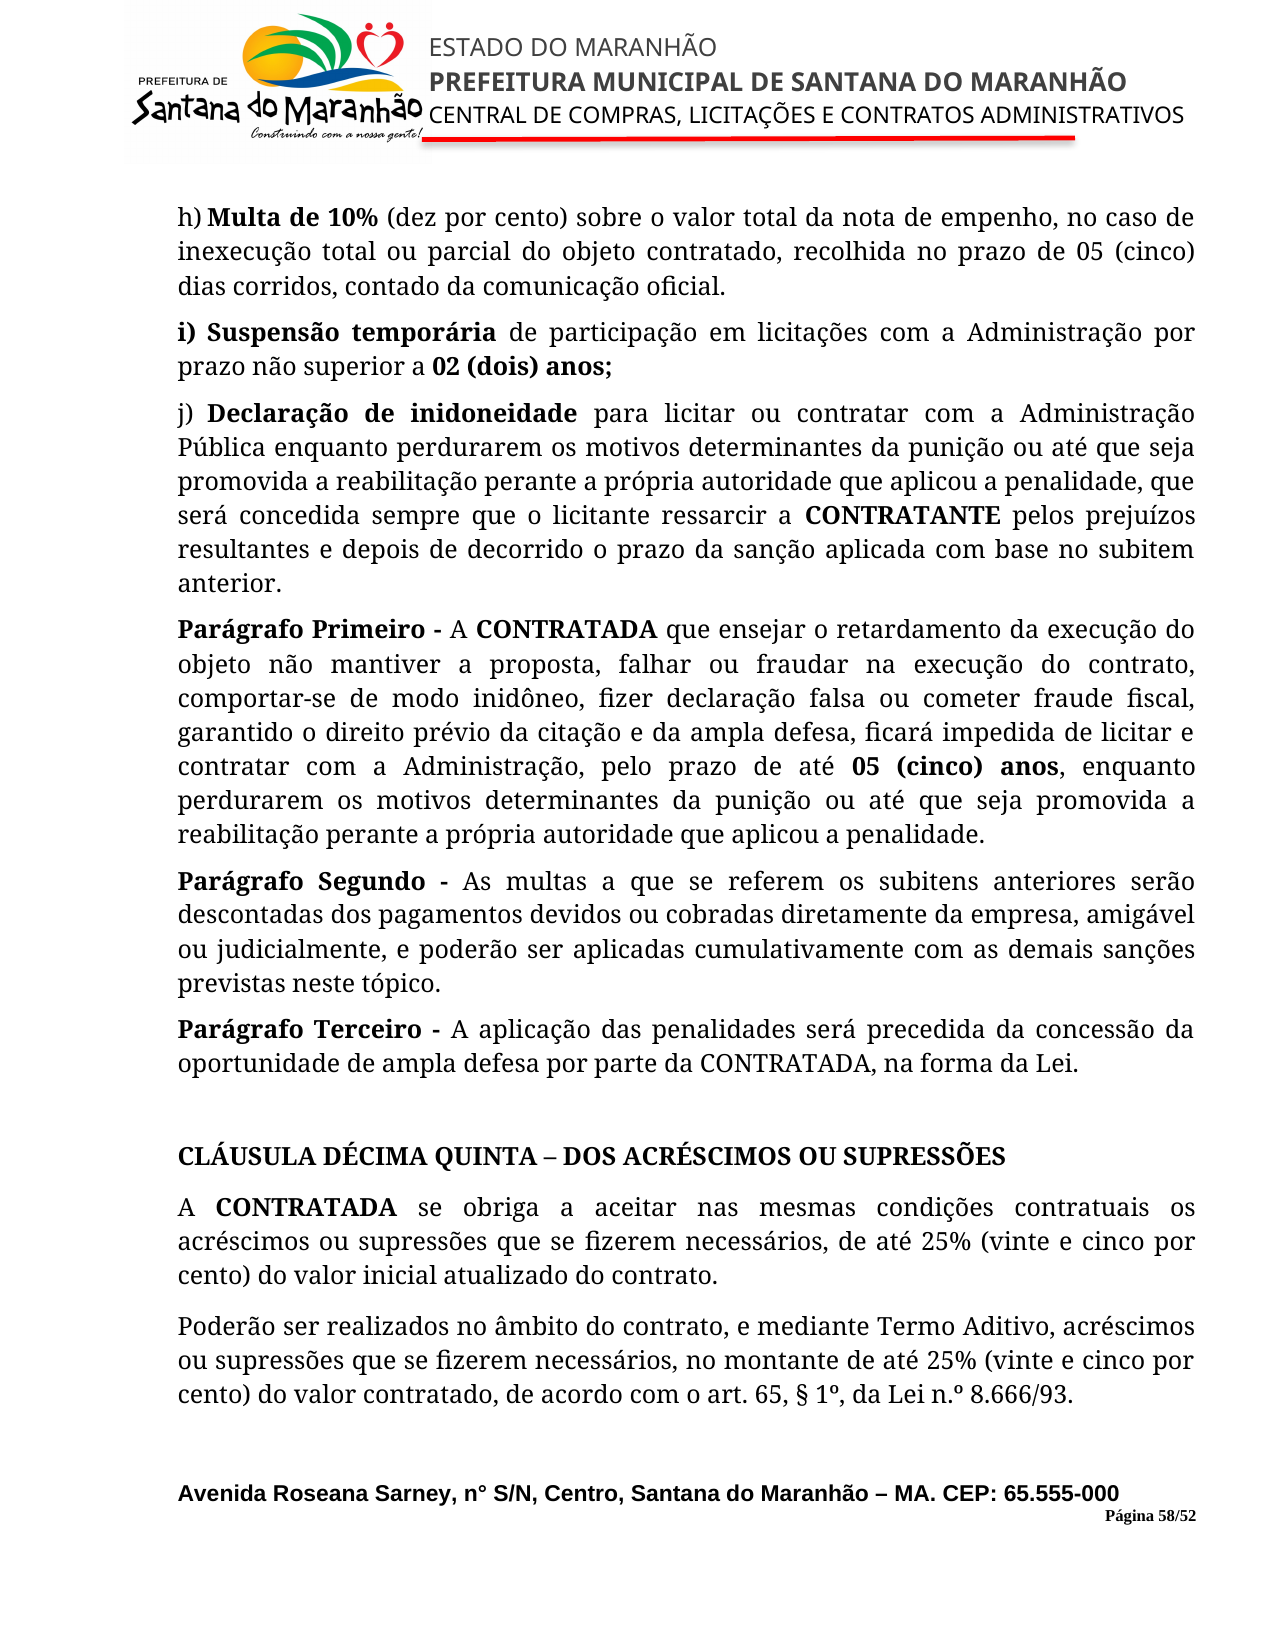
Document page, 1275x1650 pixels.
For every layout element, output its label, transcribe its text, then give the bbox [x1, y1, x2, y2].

picture [124, 0, 432, 164]
text CLÁUSULA DÉCIMA QUINTA – DOS ACRÉSCIMOS OU SUPRESSÕES [177, 1139, 1196, 1173]
list Suspensão temporária de participação em licitações com a Administração por prazo não superior a 02 (dois) anos; [177, 315, 1196, 383]
text A CONTRATADA se obriga a aceitar nas mesmas condições contratuais os acréscimos ou supressões que se fizerem necessários, de até 25% (vinte e cinco por cento) do valor inicial atualizado do contrato. [177, 1190, 1196, 1292]
list Multa de 10% (dez por cento) sobre o valor total da nota de empenho, no caso de inexecução total ou parcial do objeto contratado, recolhida no prazo de 05 (cinco) dias corridos, contado da comunicação oficial. [177, 200, 1196, 302]
text Parágrafo Segundo - As multas a que se referem os subitens anteriores serão descontadas dos pagamentos devidos ou cobradas diretamente da empresa, amigável ou judicialmente, e poderão ser aplicadas cumulativamente com as demais sanções previstas neste tópico. [177, 863, 1196, 999]
text Parágrafo Primeiro - A CONTRATADA que ensejar o retardamento da execução do objeto não mantiver a proposta, falhar ou fraudar na execução do contrato, comportar-se de modo inidôneo, fizer declaração falsa ou cometer fraude fiscal, garantido o direito prévio da citação e da ampla defesa, ficará impedida de licitar e contratar com a Administração, pelo prazo de até 05 (cinco) anos, enquanto perdurarem os motivos determinantes da punição ou até que seja promovida a reabilitação perante a própria autoridade que aplicou a penalidade. [177, 612, 1196, 851]
list Declaração de inidoneidade para licitar ou contratar com a Administração Pública enquanto perdurarem os motivos determinantes da punição ou até que seja promovida a reabilitação perante a própria autoridade que aplicou a penalidade, que será concedida sempre que o licitante ressarcir a CONTRATANTE pelos prejuízos resultantes e depois de decorrido o prazo da sanção aplicada com base no subitem anterior. [177, 395, 1196, 600]
text Parágrafo Terceiro - A aplicação das penalidades será precedida da concessão da oportunidade de ampla defesa por parte da CONTRATADA, na forma da Lei. [177, 1012, 1196, 1080]
text Poderão ser realizados no âmbito do contrato, e mediante Termo Aditivo, acréscimos ou supressões que se fizerem necessários, no montante de até 25% (vinte e cinco por cento) do valor contratado, de acordo com o art. 65, § 1º, da Lei n.º 8.666/93. [177, 1309, 1196, 1411]
